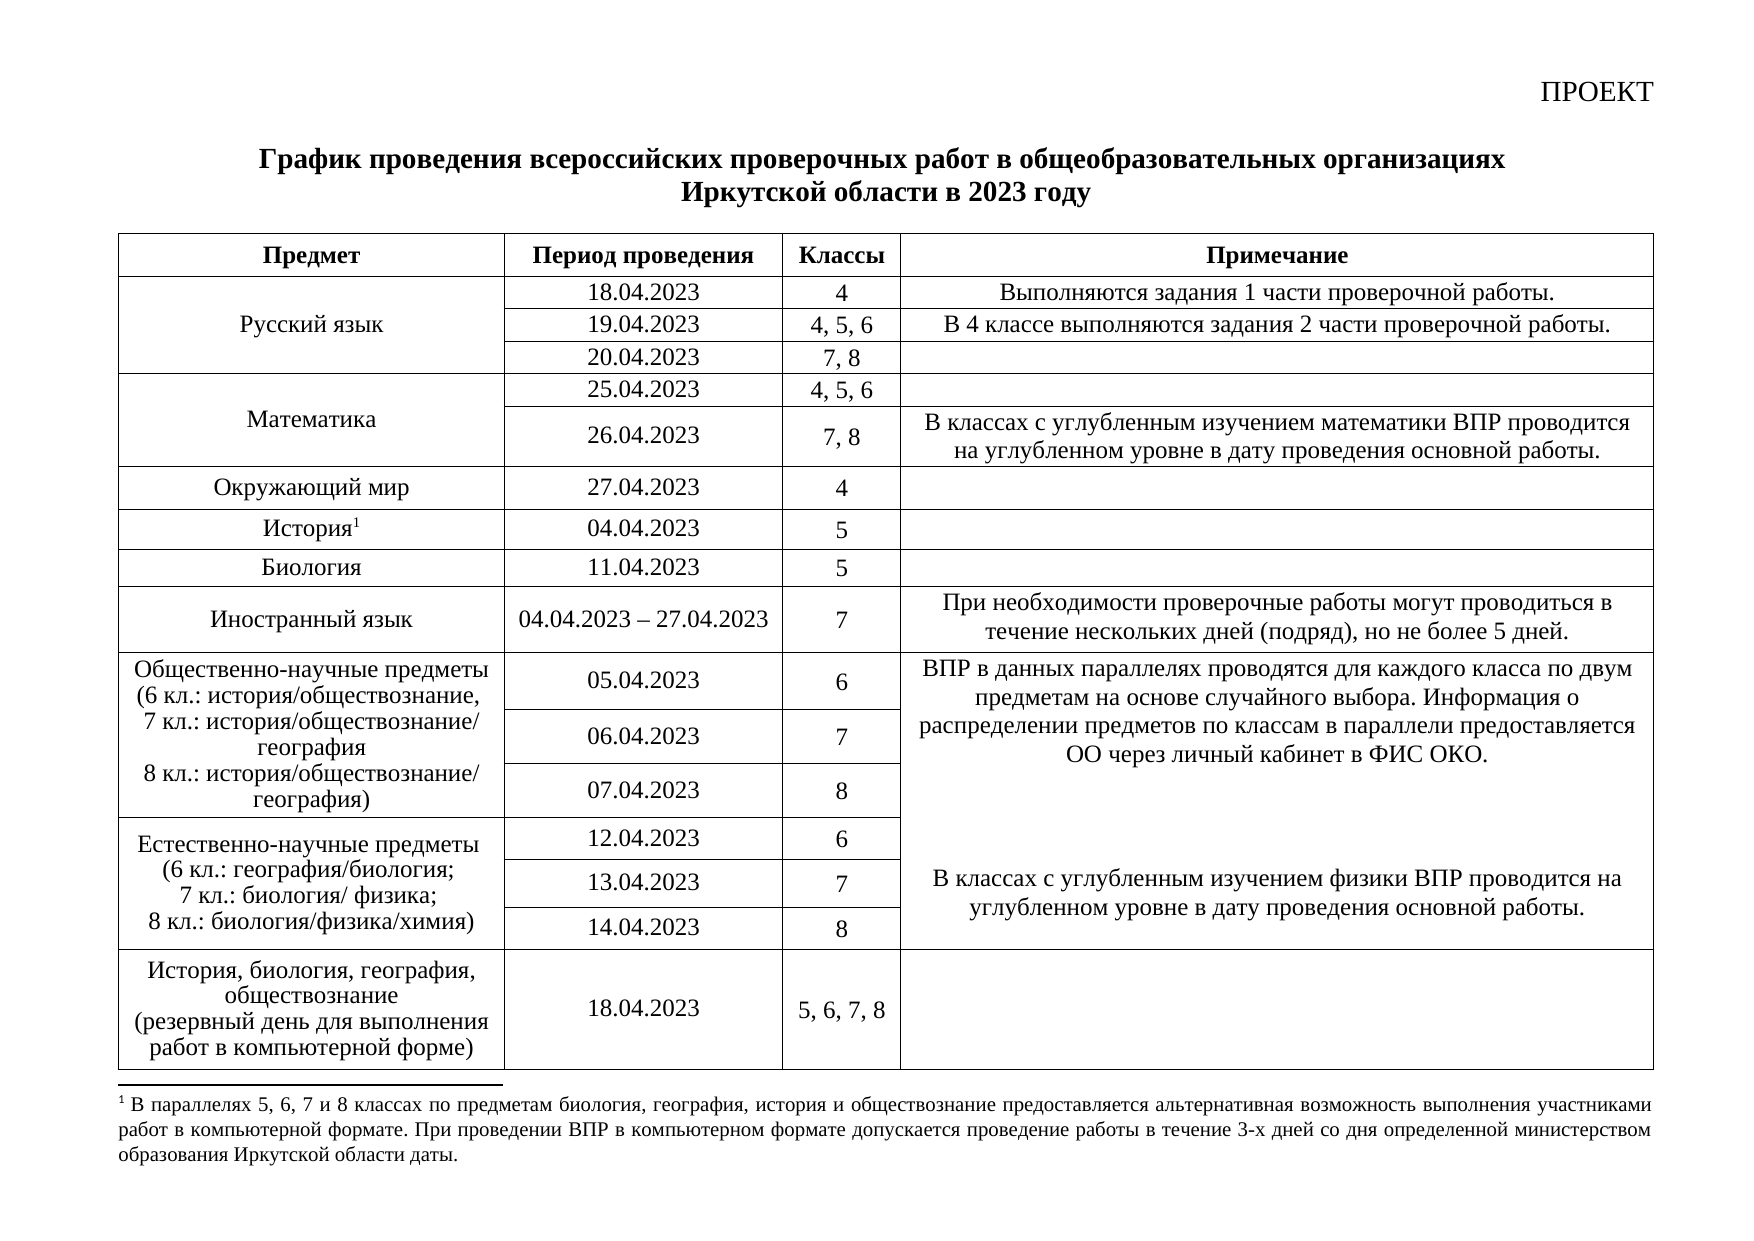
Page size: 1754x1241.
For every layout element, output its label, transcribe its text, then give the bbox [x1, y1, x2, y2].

table_cell 5, 6, 7, 8 [783, 950, 900, 1069]
table_cell При необходимости проверочные работы могут проводиться в течение нескольких дней (подряд), но не более 5 дней. [901, 587, 1653, 652]
table_cell 14.04.2023 [505, 908, 782, 948]
table_cell 8 [783, 908, 900, 948]
table_header Примечание [901, 234, 1653, 276]
table_cell 4, 5, 6 [783, 309, 900, 341]
table_cell 11.04.2023 [505, 550, 782, 586]
table_cell Общественно-научные предметы (6 кл.: история/обществознание, 7 кл.: история/обществознание/ география 8 кл.: история/обществознание/ география) [119, 653, 504, 817]
table_cell [901, 950, 1653, 1069]
table_cell История, биология, география, обществознание (резервный день для выполнения работ в компьютерной форме) [119, 950, 504, 1069]
table_cell В классах с углубленным изучением математики ВПР проводится на углубленном уровне в дату проведения основной работы. [901, 407, 1653, 466]
table_cell 25.04.2023 [505, 374, 782, 406]
table_cell [901, 550, 1653, 586]
table_cell 27.04.2023 [505, 467, 782, 508]
table_cell Выполняются задания 1 части проверочной работы. [901, 277, 1653, 308]
table_cell 5 [783, 550, 900, 586]
table_cell 04.04.2023 – 27.04.2023 [505, 587, 782, 652]
table_cell 13.04.2023 [505, 860, 782, 907]
table_cell 4, 5, 6 [783, 374, 900, 406]
table_cell 19.04.2023 [505, 309, 782, 341]
table_cell 18.04.2023 [505, 950, 782, 1069]
text График проведения всероссийских проверочных работ в общеобразовательных организациях Иркутской области в 2023 году [118, 141, 1654, 208]
table_cell 8 [783, 764, 900, 817]
table_header Предмет [119, 234, 504, 276]
table_cell 5 [783, 510, 900, 549]
table_cell 4 [783, 467, 900, 508]
table_header Период проведения [505, 234, 782, 276]
table_cell [901, 510, 1653, 549]
table_cell 7 [783, 587, 900, 652]
table_cell 04.04.2023 [505, 510, 782, 549]
table_cell 18.04.2023 [505, 277, 782, 308]
table_cell ВПР в данных параллелях проводятся для каждого класса по двум предметам на основе случайного выбора. Информация о распределении предметов по классам в параллели предоставляется ОО через личный кабинет в ФИС ОКО. В классах с углубленным изучением физики ВПР проводится на углубленном уровне в дату проведения основной работы. [901, 653, 1653, 948]
table_cell 7, 8 [783, 342, 900, 373]
table_cell 05.04.2023 [505, 653, 782, 709]
table_cell 4 [783, 277, 900, 308]
table_cell 12.04.2023 [505, 818, 782, 858]
table_cell 07.04.2023 [505, 764, 782, 817]
table_cell 6 [783, 818, 900, 858]
table_cell Русский язык [119, 277, 504, 373]
table_cell Математика [119, 374, 504, 466]
table_cell 20.04.2023 [505, 342, 782, 373]
table_cell Естественно-научные предметы (6 кл.: география/биология; 7 кл.: биология/ физика; 8 кл.: биология/физика/химия) [119, 818, 504, 948]
table_cell Иностранный язык [119, 587, 504, 652]
table_cell [901, 467, 1653, 508]
table_cell 7 [783, 860, 900, 907]
table_cell В 4 классе выполняются задания 2 части проверочной работы. [901, 309, 1653, 341]
table_cell Окружающий мир [119, 467, 504, 508]
table_cell 06.04.2023 [505, 710, 782, 763]
text ПРОЕКТ [118, 74, 1654, 107]
table_cell [901, 342, 1653, 373]
table_cell Биология [119, 550, 504, 586]
table_cell 7 [783, 710, 900, 763]
table_cell 6 [783, 653, 900, 709]
table_header Классы [783, 234, 900, 276]
table_cell История [119, 510, 504, 549]
table_cell [901, 374, 1653, 406]
table_cell 26.04.2023 [505, 407, 782, 466]
table_cell 7, 8 [783, 407, 900, 466]
